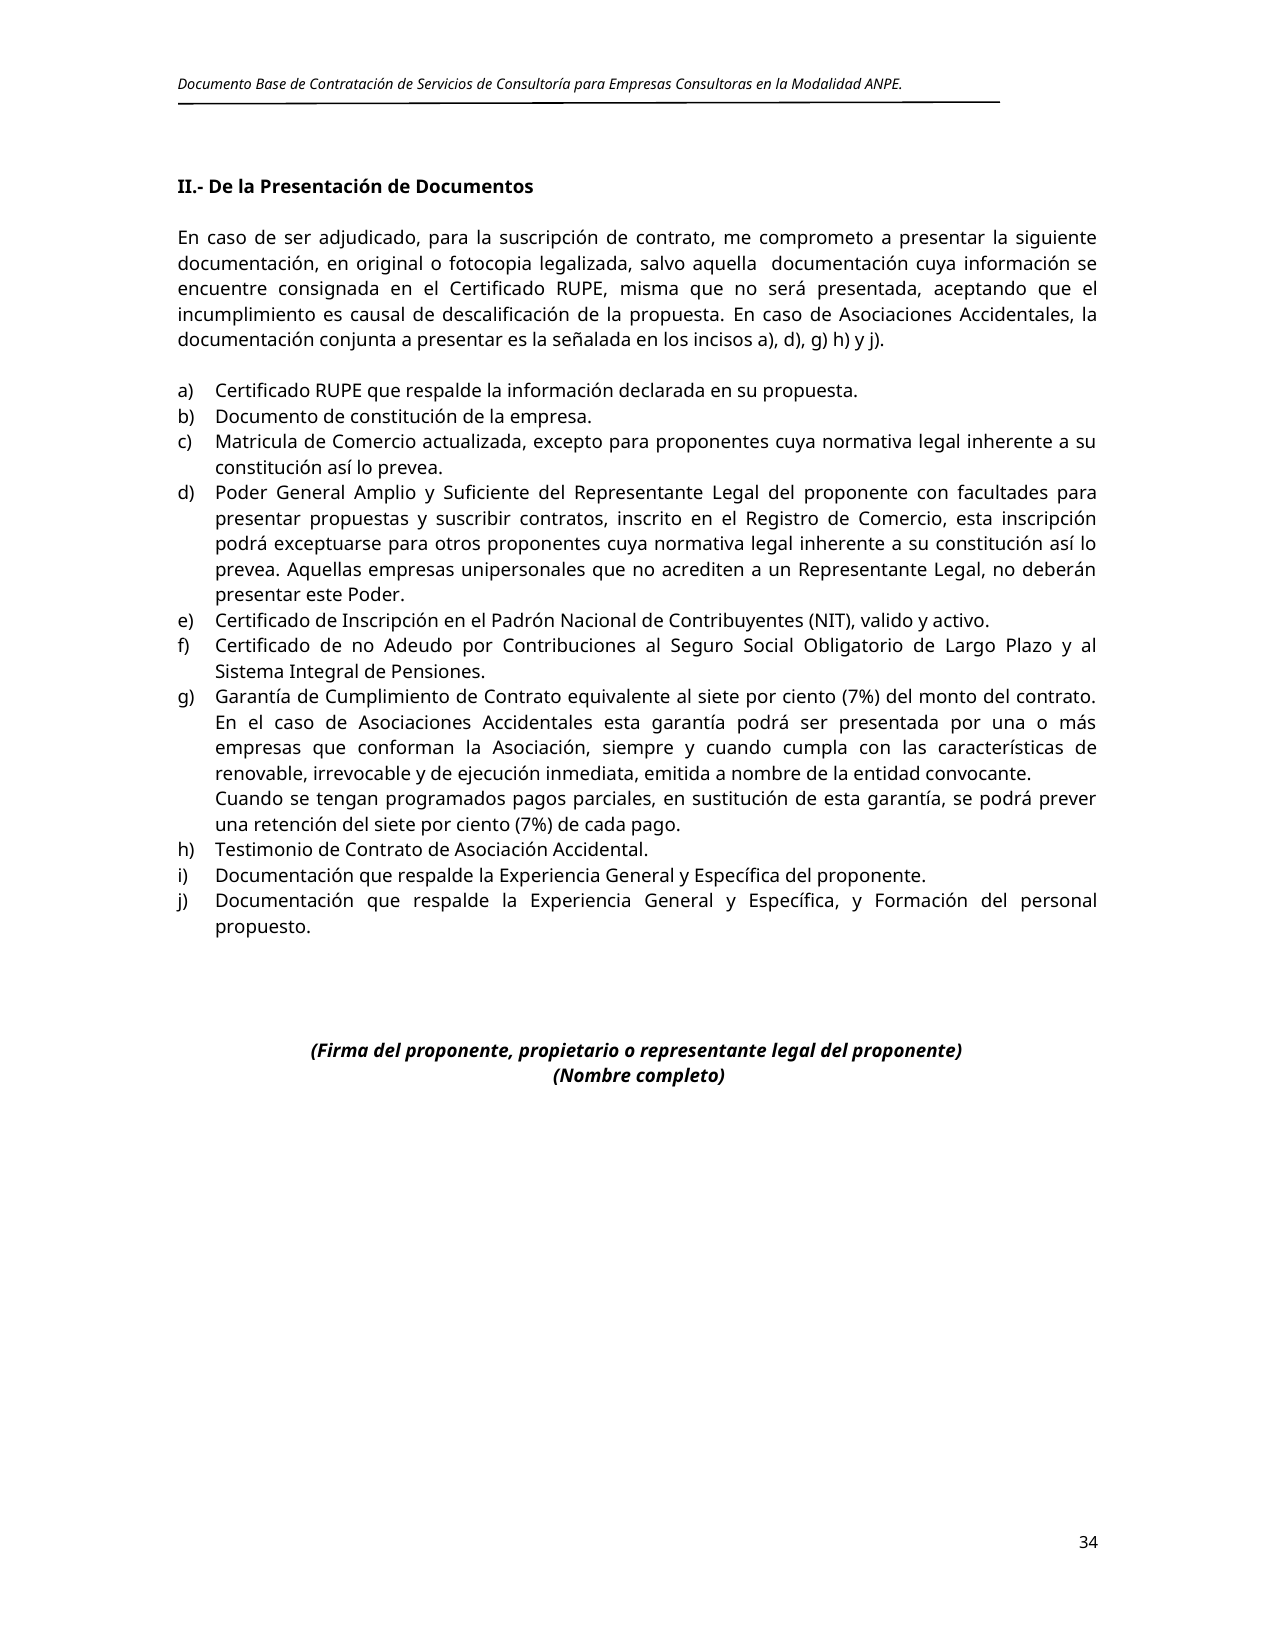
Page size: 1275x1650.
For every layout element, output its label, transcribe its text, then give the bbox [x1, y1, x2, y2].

list Certificado de no Adeudo por Contribuciones al Seguro Social Obligatorio de Largo Plazo y al Sistema Integral de Pensiones. [177, 633, 1098, 684]
list Certificado RUPE que respalde la información declarada en su propuesta. [177, 377, 1098, 403]
text En caso de ser adjudicado, para la suscripción de contrato, me comprometo a presentar la siguiente documentación, en original o fotocopia legalizada, salvo aquella documentación cuya información se encuentre consignada en el Certificado RUPE, misma que no será presentada, aceptando que el incumplimiento es causal de descalificación de la propuesta. En caso de Asociaciones Accidentales, la documentación conjunta a presentar es la señalada en los incisos a), d), g) h) y j). [177, 224, 1098, 352]
list Poder General Amplio y Suficiente del Representante Legal del proponente con facultades para presentar propuestas y suscribir contratos, inscrito en el Registro de Comercio, esta inscripción podrá exceptuarse para otros proponentes cuya normativa legal inherente a su constitución así lo prevea. Aquellas empresas unipersonales que no acrediten a un Representante Legal, no deberán presentar este Poder. [177, 479, 1098, 607]
list Certificado de Inscripción en el Padrón Nacional de Contribuyentes (NIT), valido y activo. [177, 607, 1098, 633]
list Documentación que respalde la Experiencia General y Específica del proponente. [177, 862, 1098, 888]
list Matricula de Comercio actualizada, excepto para proponentes cuya normativa legal inherente a su constitución así lo prevea. [177, 428, 1098, 479]
text (Nombre completo)FORMULARIO A-2a [177, 1062, 1098, 1088]
list Testimonio de Contrato de Asociación Accidental. [177, 837, 1098, 862]
text II.- De la Presentación de Documentos [177, 173, 1098, 199]
text (Firma del proponente, propietario o representante legal del proponente) [177, 1037, 1098, 1062]
list Documento de constitución de la empresa. [177, 403, 1098, 428]
list Garantía de Cumplimiento de Contrato equivalente al siete por ciento (7%) del monto del contrato. En el caso de Asociaciones Accidentales esta garantía podrá ser presentada por una o más empresas que conforman la Asociación, siempre y cuando cumpla con las características de renovable, irrevocable y de ejecución inmediata, emitida a nombre de la entidad convocante. [177, 684, 1098, 786]
text Cuando se tengan programados pagos parciales, en sustitución de esta garantía, se podrá prever una retención del siete por ciento (7%) de cada pago. [215, 786, 1098, 837]
list Documentación que respalde la Experiencia General y Específica, y Formación del personal propuesto. [177, 888, 1098, 939]
